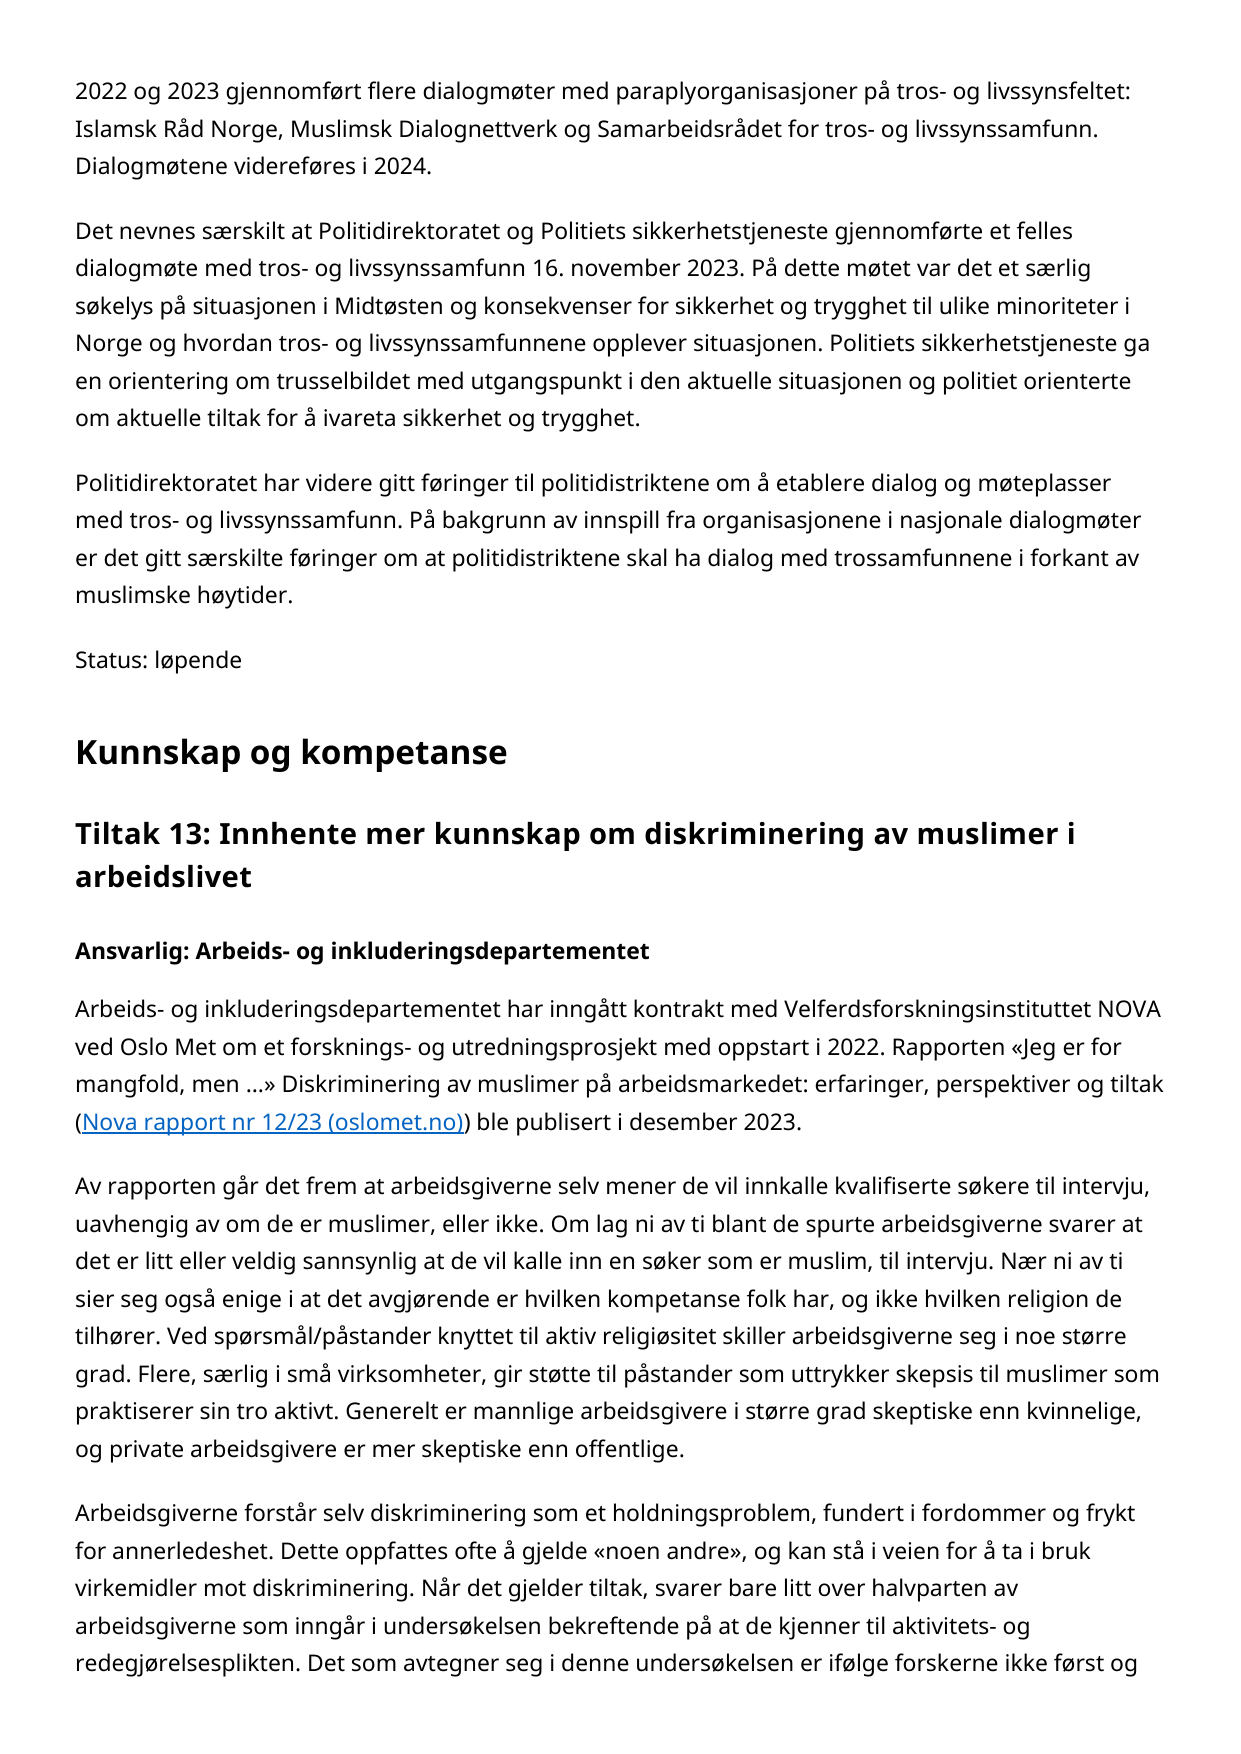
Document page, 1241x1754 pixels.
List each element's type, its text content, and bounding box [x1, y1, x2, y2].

text Det nevnes særskilt at Politidirektoratet og Politiets sikkerhetstjeneste gjennomførte et felles dialogmøte med tros- og livssynssamfunn 16. november 2023. På dette møtet var det et særlig søkelys på situasjonen i Midtøsten og konsekvenser for sikkerhet og trygghet til ulike minoriteter i Norge og hvordan tros- og livssynssamfunnene opplever situasjonen. Politiets sikkerhetstjeneste ga en orientering om trusselbildet med utgangspunkt i den aktuelle situasjonen og politiet orienterte om aktuelle tiltak for å ivareta sikkerhet og trygghet. [75, 214, 1165, 433]
text 2022 og 2023 gjennomført flere dialogmøter med paraplyorganisasjoner på tros- og livssynsfeltet: Islamsk Råd Norge, Muslimsk Dialognettverk og Samarbeidsrådet for tros- og livssynssamfunn. Dialogmøtene videreføres i 2024. [75, 75, 1165, 181]
text Status: løpende [75, 644, 1165, 675]
text Av rapporten går det frem at arbeidsgiverne selv mener de vil innkalle kvalifiserte søkere til intervju, uavhengig av om de er muslimer, eller ikke. Om lag ni av ti blant de spurte arbeidsgiverne svarer at det er litt eller veldig sannsynlig at de vil kalle inn en søker som er muslim, til intervju. Nær ni av ti sier seg også enige i at det avgjørende er hvilken kompetanse folk har, og ikke hvilken religion de tilhører. Ved spørsmål/påstander knyttet til aktiv religiøsitet skiller arbeidsgiverne seg i noe større grad. Flere, særlig i små virksomheter, gir støtte til påstander som uttrykker skepsis til muslimer som praktiserer sin tro aktivt. Generelt er mannlige arbeidsgivere i større grad skeptiske enn kvinnelige, og private arbeidsgivere er mer skeptiske enn offentlige. [75, 1170, 1165, 1464]
text Ansvarlig: Arbeids- og inkluderingsdepartementet [75, 934, 1165, 966]
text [75, 1497, 1165, 1678]
text Politidirektoratet har videre gitt føringer til politidistriktene om å etablere dialog og møteplasser med tros- og livssynssamfunn. På bakgrunn av innspill fra organisasjonene i nasjonale dialogmøter er det gitt særskilte føringer om at politidistriktene skal ha dialog med trossamfunnene i forkant av muslimske høytider. [75, 467, 1165, 610]
text Tiltak 13: Innhente mer kunnskap om diskriminering av muslimer i arbeidslivet [75, 813, 1165, 896]
text Arbeids- og inkluderingsdepartementet har inngått kontrakt med Velferdsforskningsinstituttet NOVA ved Oslo Met om et forsknings- og utredningsprosjekt med oppstart i 2022. Rapporten «Jeg er for mangfold, men …» Diskriminering av muslimer på arbeidsmarkedet: erfaringer, perspektiver og tiltak (Nova rapport nr 12/23 (oslomet.no)) ble publisert i desember 2023. [75, 993, 1165, 1137]
text Kunnskap og kompetanse [75, 729, 1165, 774]
